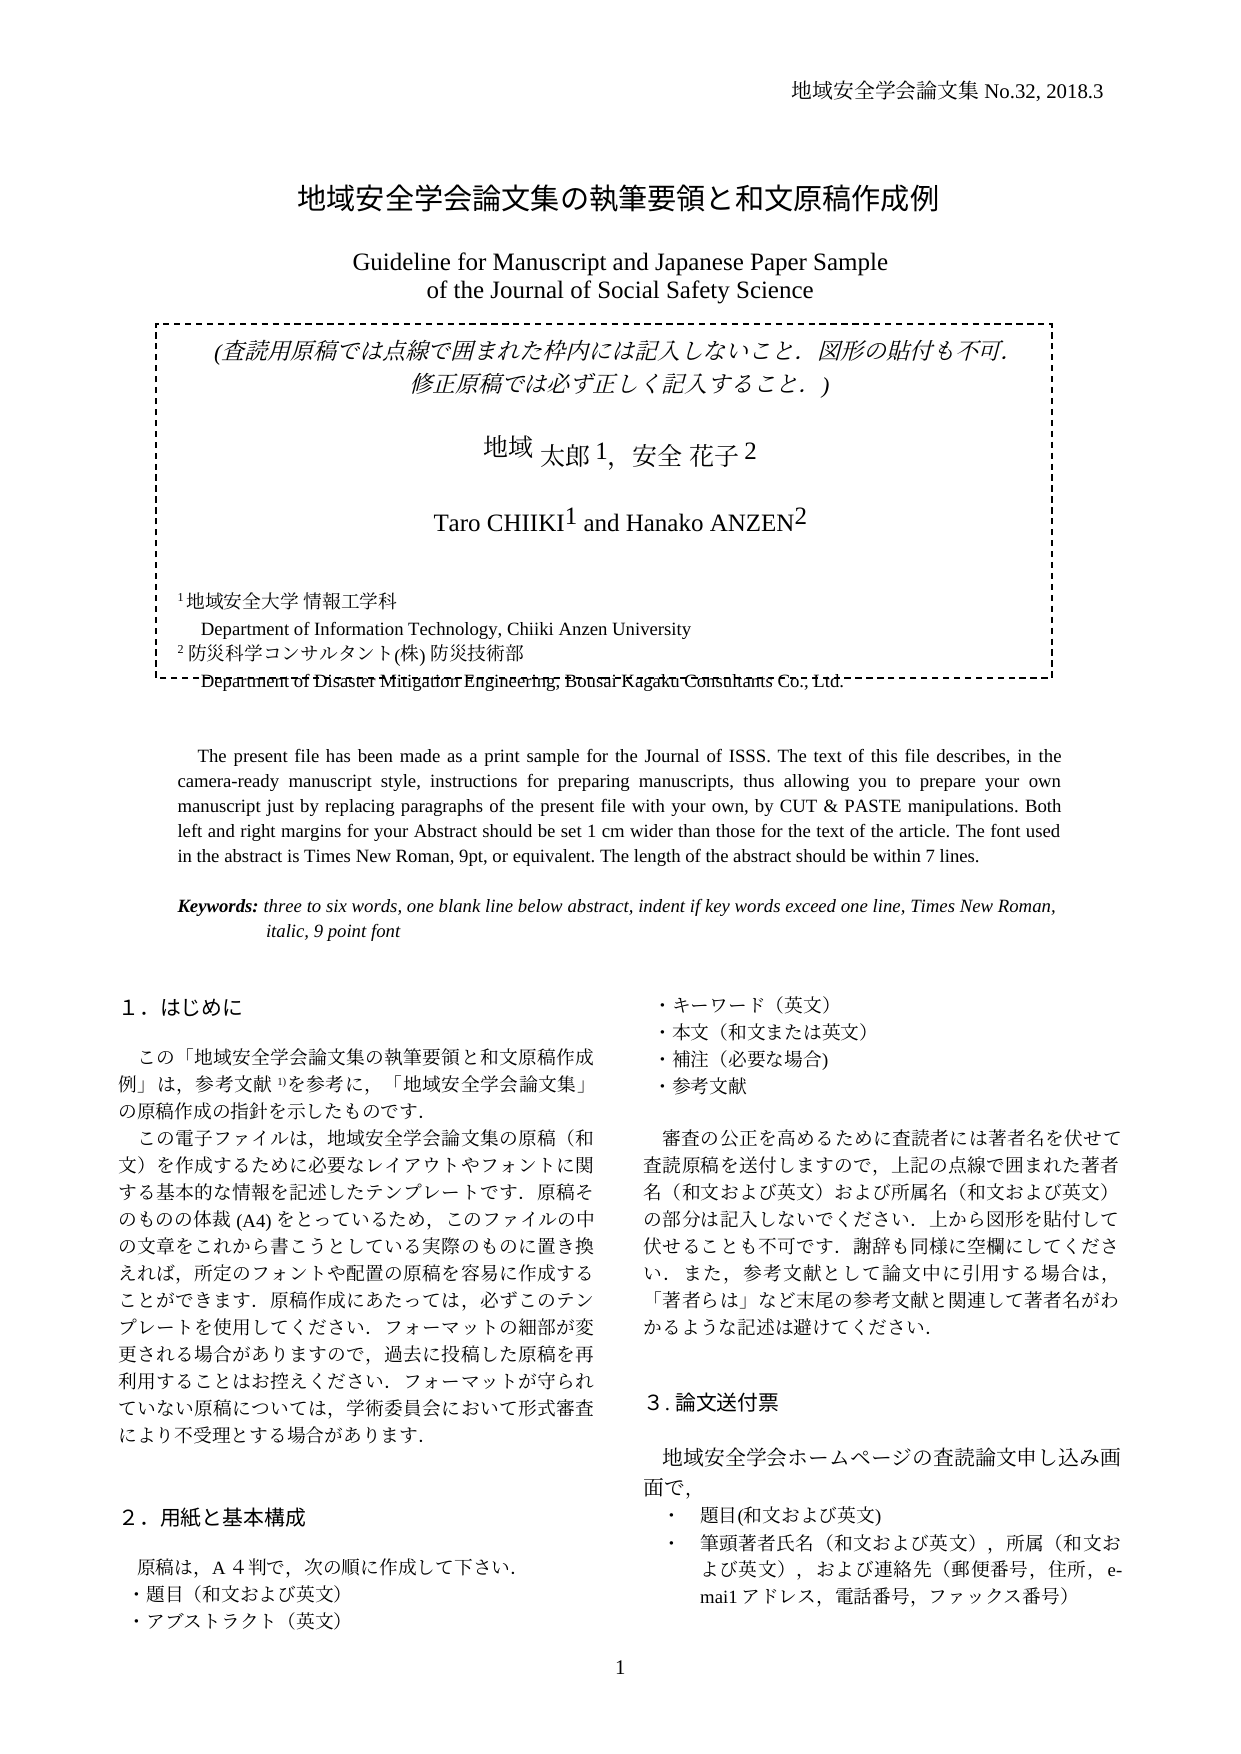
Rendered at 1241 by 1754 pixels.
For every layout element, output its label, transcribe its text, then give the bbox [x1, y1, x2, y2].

text 原稿は，A４判で，次の順に作成して下さい． [118, 1553, 596, 1580]
text 2 防災科学コンサルタント(株) 防災技術部 [177, 639, 1063, 666]
text Department of Information Technology, Chiiki Anzen University [177, 614, 1063, 639]
text ・補注（必要な場合) [644, 1045, 1122, 1072]
list 題目(和文および英文) [662, 1501, 1122, 1528]
text 地域 太郎1，安全 花子2 [177, 427, 1063, 472]
text 修正原稿では必ず正しく記入すること．) [177, 366, 1063, 399]
text この「地域安全学会論文集の執筆要領と和文原稿作成例」は，参考文献1)を参考に，「地域安全学会論文集」の原稿作成の指針を示したものです． [118, 1043, 596, 1124]
text Guideline for Manuscript and Japanese Paper Sample [177, 247, 1063, 275]
text (査読用原稿では点線で囲まれた枠内には記入しないこと．図形の貼付も不可． [177, 333, 1063, 366]
text ・題目（和文および英文） [118, 1580, 596, 1607]
text of the Journal of Social Safety Science [177, 275, 1063, 304]
text １．はじめに [118, 991, 596, 1021]
text ・本文（和文または英文） [644, 1018, 1122, 1045]
text ・参考文献 [644, 1072, 1122, 1099]
text Department of Disaster Mitigation Engineering, Bousai Kagaku Consultants Co., Ltd. [177, 666, 1063, 691]
text ３. 論文送付票 [644, 1386, 1122, 1417]
text 地域安全学会ホームページの査読論文申し込み画面で， [644, 1442, 1122, 1501]
text ・アブストラクト（英文） [118, 1607, 596, 1634]
text この電子ファイルは，地域安全学会論文集の原稿（和文）を作成するために必要なレイアウトやフォントに関する基本的な情報を記述したテンプレートです．原稿そのものの体裁 (A4) をとっているため，このファイルの中の文章をこれから書こうとしている実際のものに置き換えれば，所定のフォントや配置の原稿を容易に作成することができます．原稿作成にあたっては，必ずこのテンプレートを使用してください．フォーマットの細部が変更される場合がありますので，過去に投稿した原稿を再利用することはお控えください．フォーマットが守られていない原稿については，学術委員会において形式審査により不受理とする場合があります． [118, 1124, 596, 1447]
text 審査の公正を高めるために査読者には著者名を伏せて査読原稿を送付しますので，上記の点線で囲まれた著者名（和文および英文）および所属名（和文および英文）の部分は記入しないでください．上から図形を貼付して伏せることも不可です．謝辞も同様に空欄にしてください．また，参考文献として論文中に引用する場合は，「著者らは」など末尾の参考文献と関連して著者名がわかるような記述は避けてください． [644, 1124, 1122, 1340]
text The present file has been made as a print sample for the Journal of ISSS. The text of this file describes, in the camera-ready manuscript style, instructions for preparing manuscripts, thus allowing you to prepare your own manuscript just by replacing paragraphs of the present file with your own, by CUT & PASTE manipulations. Both left and right margins for your Abstract should be set 1 cm wider than those for the text of the article. The font used in the abstract is Times New Roman, 9pt, or equivalent. The length of the abstract should be within 7 lines. [177, 741, 1063, 866]
text 地域安全学会論文集の執筆要領と和文原稿作成例 [149, 176, 1087, 218]
text Keywords: three to six words, one blank line below abstract, indent if key words exceed one line, Times New Roman, italic, 9 point font [177, 891, 1058, 941]
list 筆頭著者氏名（和文および英文），所属（和文および英文），および連絡先（郵便番号，住所，e-mai1アドレス，電話番号，ファックス番号） [662, 1528, 1122, 1609]
text Taro CHIIKI1 and Hanako ANZEN2 [177, 501, 1063, 537]
text 1 地域安全大学 情報工学科 [118, 587, 1063, 614]
text ２．用紙と基本構成 [118, 1501, 596, 1532]
text ・キーワード（英文） [644, 991, 1122, 1018]
